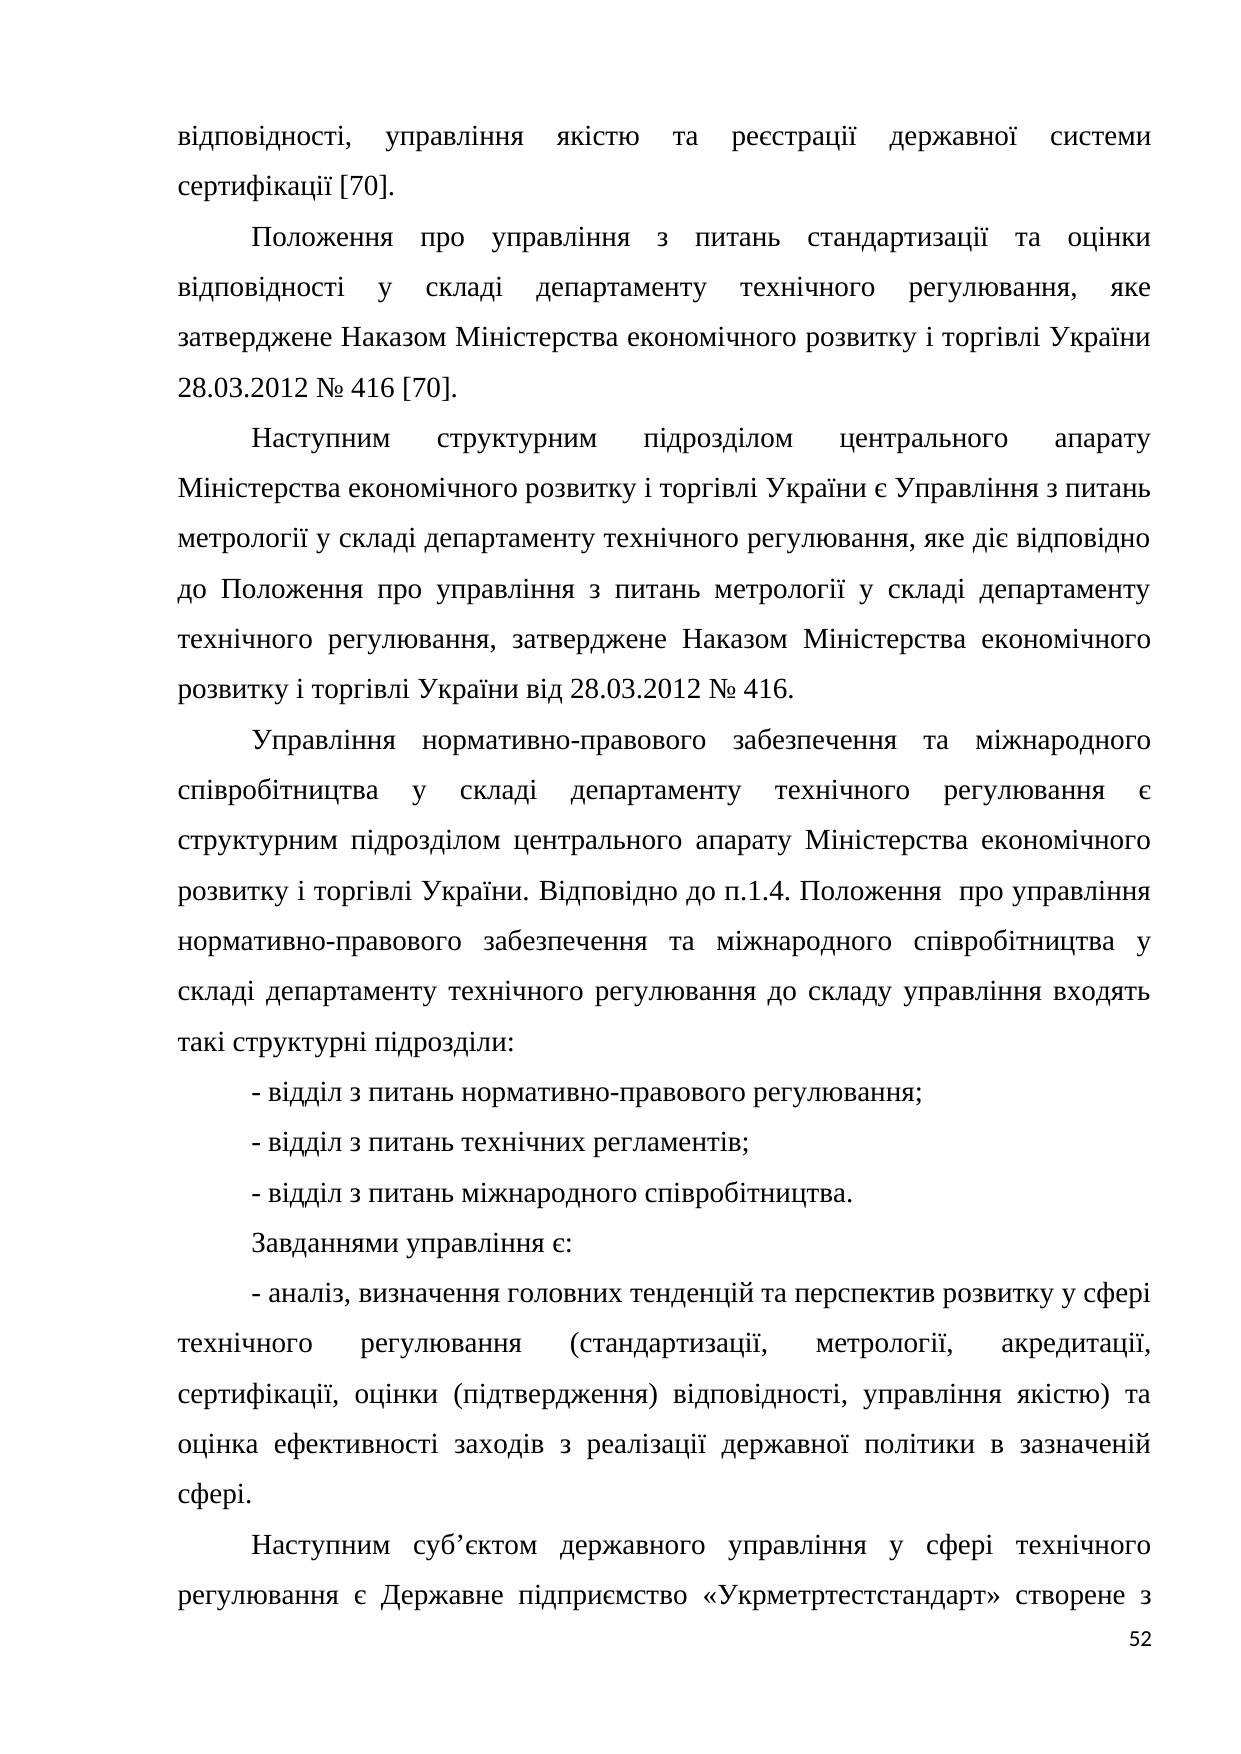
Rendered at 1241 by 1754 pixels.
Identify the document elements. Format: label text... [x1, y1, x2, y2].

text Положення про управління з питань стандартизації та оцінки відповідності у складі департаменту технічного регулювання, яке затверджене Наказом Міністерства економічного розвитку і торгівлі України 28.03.2012 № 416 [70]. [177, 219, 1152, 403]
text - відділ з питань технічних регламентів; [177, 1124, 1152, 1158]
text Завданнями управління є: [177, 1225, 1152, 1258]
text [177, 118, 1152, 202]
text - відділ з питань нормативно-правового регулювання; [177, 1074, 1152, 1108]
text Наступним структурним підрозділом центрального апарату Міністерства економічного розвитку і торгівлі України є Управління з питань метрології у складі департаменту технічного регулювання, яке діє відповідно до Положення про управління з питань метрології у складі департаменту технічного регулювання, затверджене Наказом Міністерства економічного розвитку і торгівлі України від 28.03.2012 № 416. [177, 420, 1152, 705]
text - відділ з питань міжнародного співробітництва. [177, 1175, 1152, 1208]
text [177, 1527, 1152, 1611]
text Управління нормативно-правового забезпечення та міжнародного співробітництва у складі департаменту технічного регулювання є структурним підрозділом центрального апарату Міністерства економічного розвитку і торгівлі України. Відповідно до п.1.4. Положення про управління нормативно-правового забезпечення та міжнародного співробітництва у складі департаменту технічного регулювання до складу управління входять такі структурні підрозділи: [177, 722, 1152, 1057]
text - аналіз, визначення головних тенденцій та перспектив розвитку у сфері технічного регулювання (стандартизації, метрології, акредитації, сертифікації, оцінки (підтвердження) відповідності, управління якістю) та оцінка ефективності заходів з реалізації державної політики в зазначеній сфері. [177, 1275, 1152, 1510]
